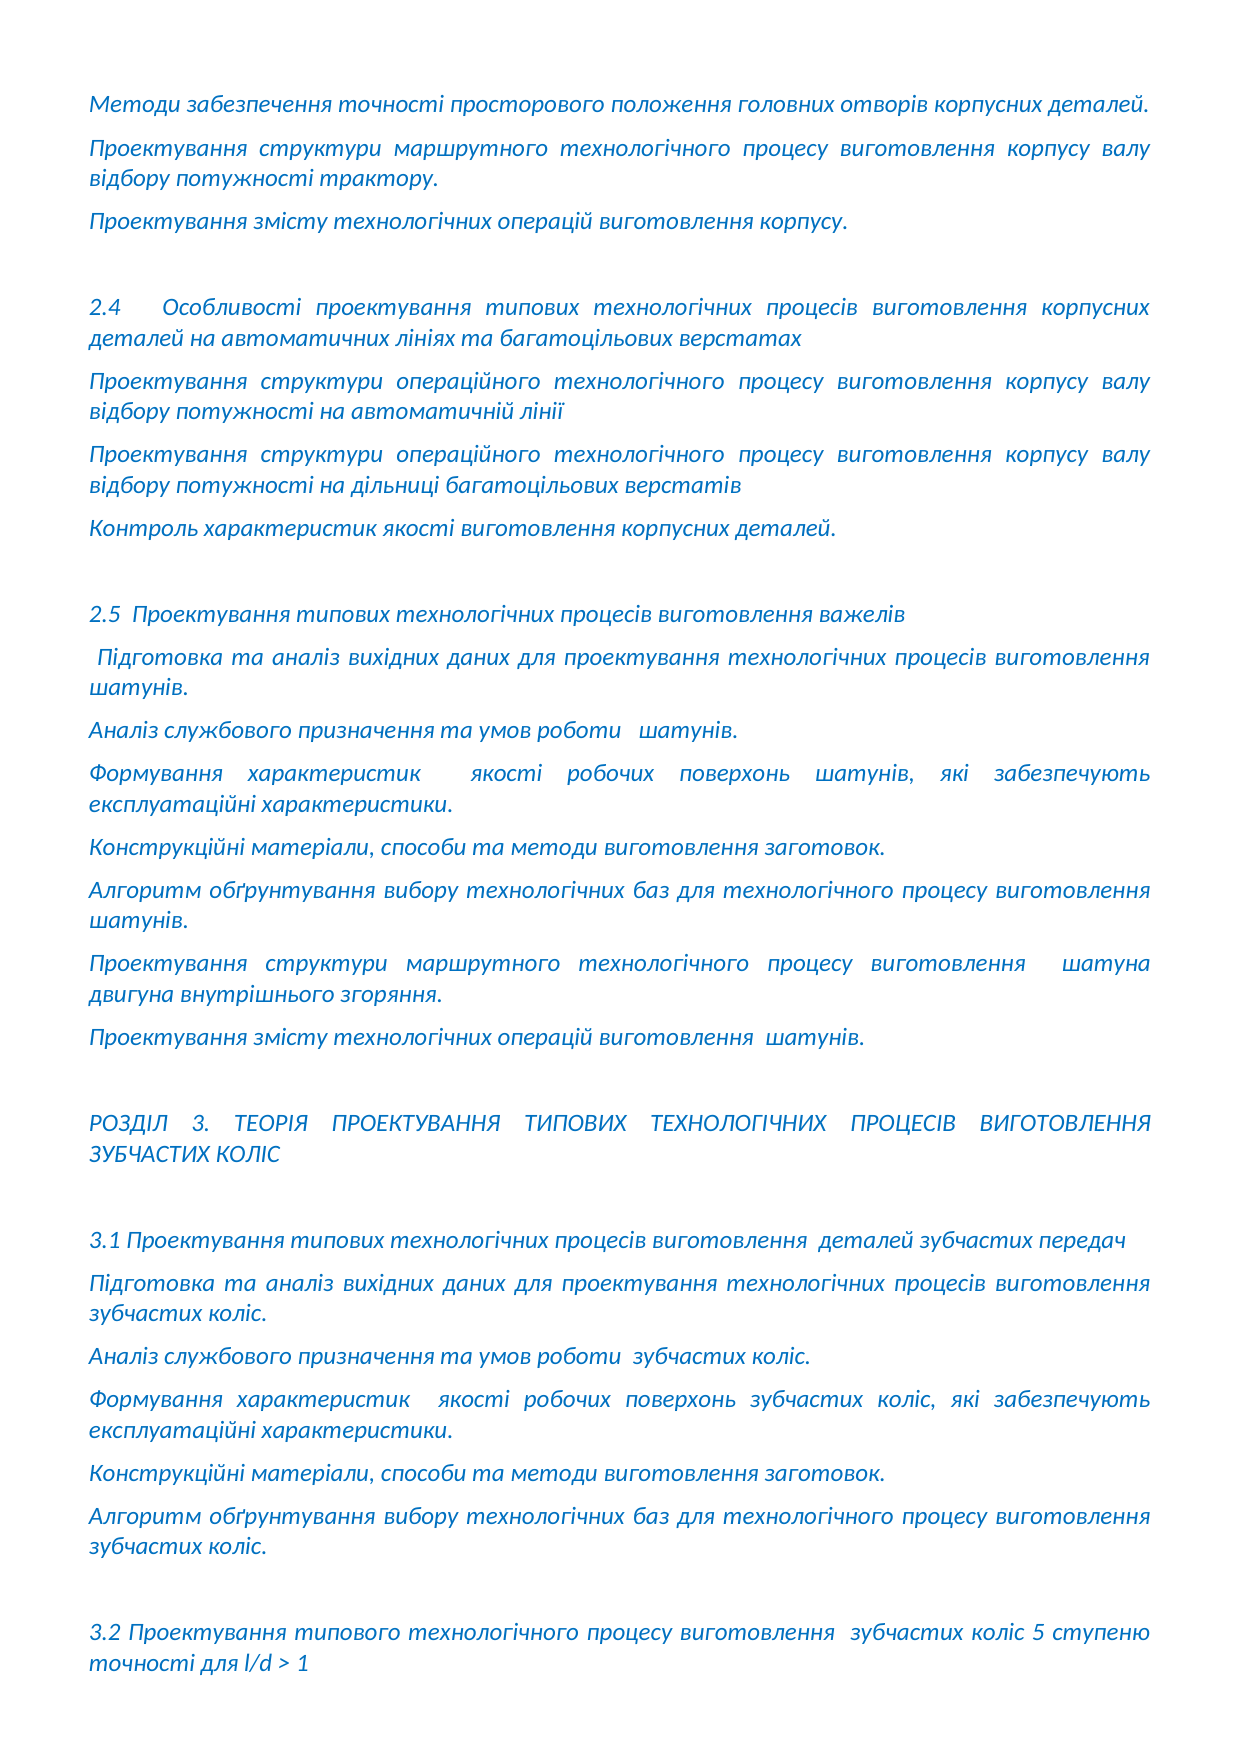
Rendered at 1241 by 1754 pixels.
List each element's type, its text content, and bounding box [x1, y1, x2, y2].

text Проектування структури маршрутного технологічного процесу виготовлення корпусу валу відбору потужності трактору. [89, 132, 1152, 193]
text Формування характеристик якості робочих поверхонь шатунів, які забезпечують експлуатаційні характеристики. [89, 757, 1152, 818]
text 3.1 Проектування типових технологічних процесів виготовлення деталей зубчастих передач [89, 1224, 1152, 1254]
text Проектування змісту технологічних операцій виготовлення корпусу. [89, 205, 1152, 236]
text Проектування структури операційного технологічного процесу виготовлення корпусу валу відбору потужності на дільниці багатоцільових верстатів [89, 438, 1152, 499]
text 2.4 Особливості проектування типових технологічних процесів виготовлення корпусних деталей на автоматичних лініях та багатоцільових верстатах [89, 291, 1152, 352]
text Формування характеристик якості робочих поверхонь зубчастих коліс, які забезпечують експлуатаційні характеристики. [89, 1383, 1152, 1444]
text Методи забезпечення точності просторового положення головних отворів корпусних деталей. [89, 89, 1152, 119]
text Алгоритм обґрунтування вибору технологічних баз для технологічного процесу виготовлення шатунів. [89, 874, 1152, 935]
text Конструкційні матеріали, способи та методи виготовлення заготовок. [89, 831, 1152, 862]
text 2.5 Проектування типових технологічних процесів виготовлення важелів [89, 598, 1152, 628]
text Конструкційні матеріали, способи та методи виготовлення заготовок. [89, 1457, 1152, 1487]
text Аналіз службового призначення та умов роботи шатунів. [89, 714, 1152, 745]
text Аналіз службового призначення та умов роботи зубчастих коліс. [89, 1340, 1152, 1371]
text Алгоритм обґрунтування вибору технологічних баз для технологічного процесу виготовлення зубчастих коліс. [89, 1500, 1152, 1561]
text Контроль характеристик якості виготовлення корпусних деталей. [89, 512, 1152, 542]
text Підготовка та аналіз вихідних даних для проектування технологічних процесів виготовлення шатунів. [89, 641, 1152, 702]
text Проектування змісту технологічних операцій виготовлення шатунів. [89, 1021, 1152, 1052]
text РОЗДІЛ 3. ТЕОРІЯ ПРОЕКТУВАННЯ ТИПОВИХ ТЕХНОЛОГІЧНИХ ПРОЦЕСІВ ВИГОТОВЛЕННЯ ЗУБЧАСТИХ КОЛІС [89, 1107, 1152, 1168]
text Проектування структури операційного технологічного процесу виготовлення корпусу валу відбору потужності на автоматичній лінії [89, 365, 1152, 426]
text Підготовка та аналіз вихідних даних для проектування технологічних процесів виготовлення зубчастих коліс. [89, 1267, 1152, 1328]
text Проектування структури маршрутного технологічного процесу виготовлення шатуна двигуна внутрішнього згоряння. [89, 948, 1152, 1009]
text 3.2 Проектування типового технологічного процесу виготовлення зубчастих коліс 5 ступеню точності для l/d > 1 [89, 1616, 1152, 1677]
